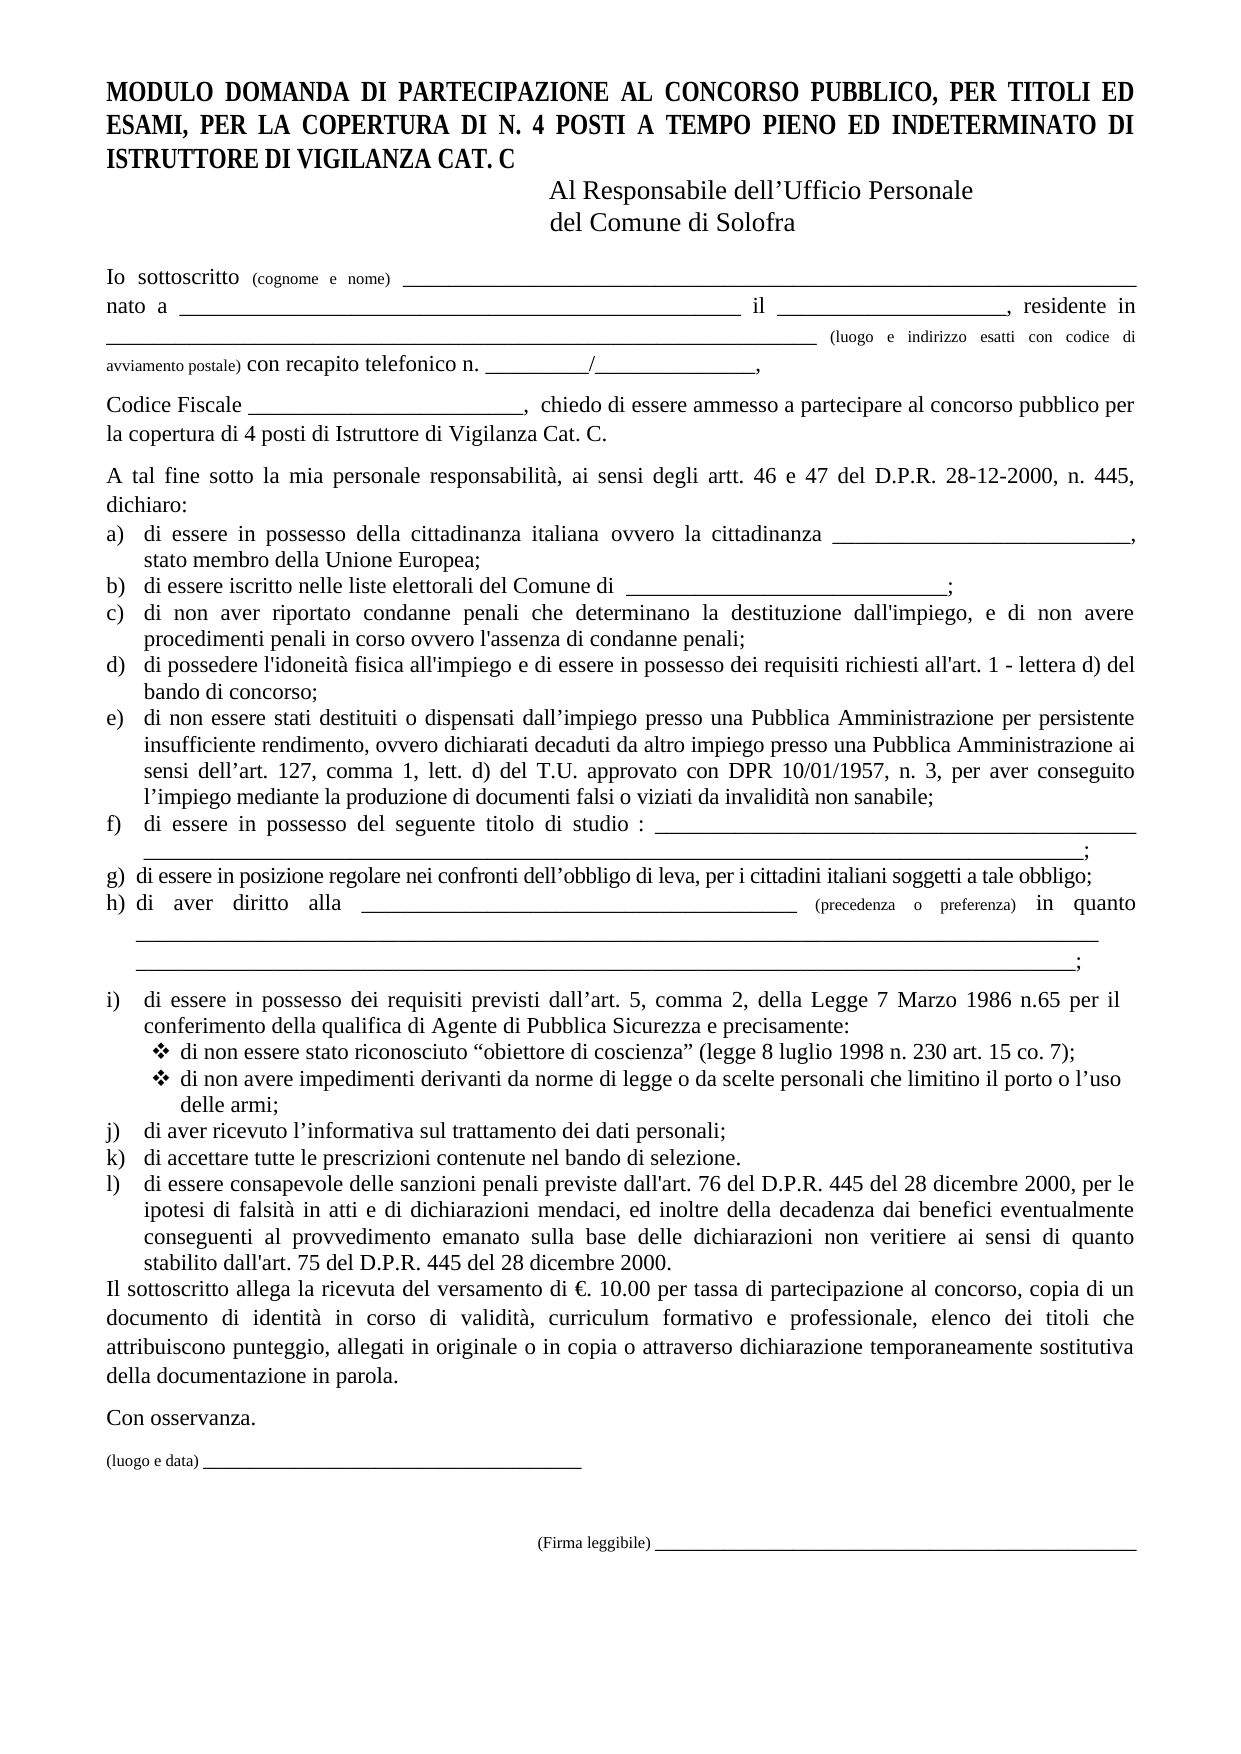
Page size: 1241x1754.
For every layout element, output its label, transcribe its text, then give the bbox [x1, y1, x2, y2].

text Codice Fiscale ________________________, chiedo di essere ammesso a partecipare al concorso pubblico per la copertura di 4 posti di Istruttore di Vigilanza Cat. C. [106, 391, 1136, 447]
text Al Responsabile dell’Ufficio Personale [475, 174, 1136, 206]
list di possedere l'idoneità fisica all'impiego e di essere in possesso dei requisiti richiesti all'art. 1 - lettera d) del bando di concorso; [106, 652, 1136, 704]
list di essere in possesso dei requisiti previsti dall’art. 5, comma 2, della Legge 7 Marzo 1986 n.65 per il conferimento della qualifica di Agente di Pubblica Sicurezza e precisamente: [106, 986, 1123, 1038]
list di non avere impedimenti derivanti da norme di legge o da scelte personali che limitino il porto o l’uso delle armi; [151, 1065, 1122, 1117]
text Con osservanza. [106, 1404, 1136, 1430]
text (Firma leggibile) __________________________________________ [106, 1527, 1136, 1554]
list di essere in possesso del seguente titolo di studio : __________________________________________ __________________________________________________________________________________; [106, 810, 1136, 862]
text MODULO DOMANDA DI PARTECIPAZIONE AL CONCORSO PUBBLICO, PER TITOLI ED ESAMI, PER LA COPERTURA DI N. 4 POSTI A TEMPO PIENO ED INDETERMINATO DI ISTRUTTORE DI VIGILANZA CAT. C [106, 74, 1136, 174]
text del Comune di Solofra [106, 206, 1136, 237]
list di non aver riportato condanne penali che determinano la destituzione dall'impiego, e di non avere procedimenti penali in corso ovvero l'assenza di condanne penali; [106, 599, 1136, 652]
list di accettare tutte le prescrizioni contenute nel bando di selezione. [106, 1144, 1136, 1170]
list di essere in possesso della cittadinanza italiana ovvero la cittadinanza __________________________, stato membro della Unione Europea; [106, 520, 1136, 572]
list di essere consapevole delle sanzioni penali previste dall'art. 76 del D.P.R. 445 del 28 dicembre 2000, per le ipotesi di falsità in atti e di dichiarazioni mendaci, ed inoltre della decadenza dai benefici eventualmente conseguenti al provvedimento emanato sulla base delle dichiarazioni non veritiere ai sensi di quanto stabilito dall'art. 75 del D.P.R. 445 del 28 dicembre 2000. [106, 1170, 1136, 1276]
list di essere iscritto nelle liste elettorali del Comune di ____________________________; [106, 572, 1136, 599]
list di non essere stati destituiti o dispensati dall’impiego presso una Pubblica Amministrazione per persistente insufficiente rendimento, ovvero dichiarati decaduti da altro impiego presso una Pubblica Amministrazione ai sensi dell’art. 127, comma 1, lett. d) del T.U. approvato con DPR 10/01/1957, n. 3, per aver conseguito l’impiego mediante la produzione di documenti falsi o viziati da invalidità non sanabile; [106, 704, 1136, 810]
text Il sottoscritto allega la ricevuta del versamento di €. 10.00 per tassa di partecipazione al concorso, copia di un documento di identità in corso di validità, curriculum formativo e professionale, elenco dei titoli che attribuiscono punteggio, allegati in originale o in copia o attraverso dichiarazione temporaneamente sostitutiva della documentazione in parola. [106, 1276, 1136, 1389]
list di aver ricevuto l’informativa sul trattamento dei dati personali; [106, 1117, 1136, 1144]
text __________________________________________________________________________________; [121, 947, 1136, 973]
text A tal fine sotto la mia personale responsabilità, ai sensi degli artt. 46 e 47 del D.P.R. 28-12-2000, n. 445, dichiaro: [106, 462, 1136, 517]
list di non essere stato riconosciuto “obiettore di coscienza” (legge 8 luglio 1998 n. 230 art. 15 co. 7); [151, 1038, 1122, 1065]
text Io sottoscritto (cognome e nome) ________________________________________________________________ nato a _________________________________________________ il ____________________, residente in ______________________________________________________________ (luogo e indirizzo esatti con codice di avviamento postale) con recapito telefonico n. _________/______________, [106, 263, 1136, 376]
list di aver diritto alla ______________________________________ (precedenza o preferenza) in quanto ____________________________________________________________________________________ [106, 889, 1136, 944]
list di essere in posizione regolare nei confronti dell’obbligo di leva, per i cittadini italiani soggetti a tale obbligo; [106, 862, 1136, 889]
text (luogo e data) _________________________________ [106, 1445, 1136, 1472]
